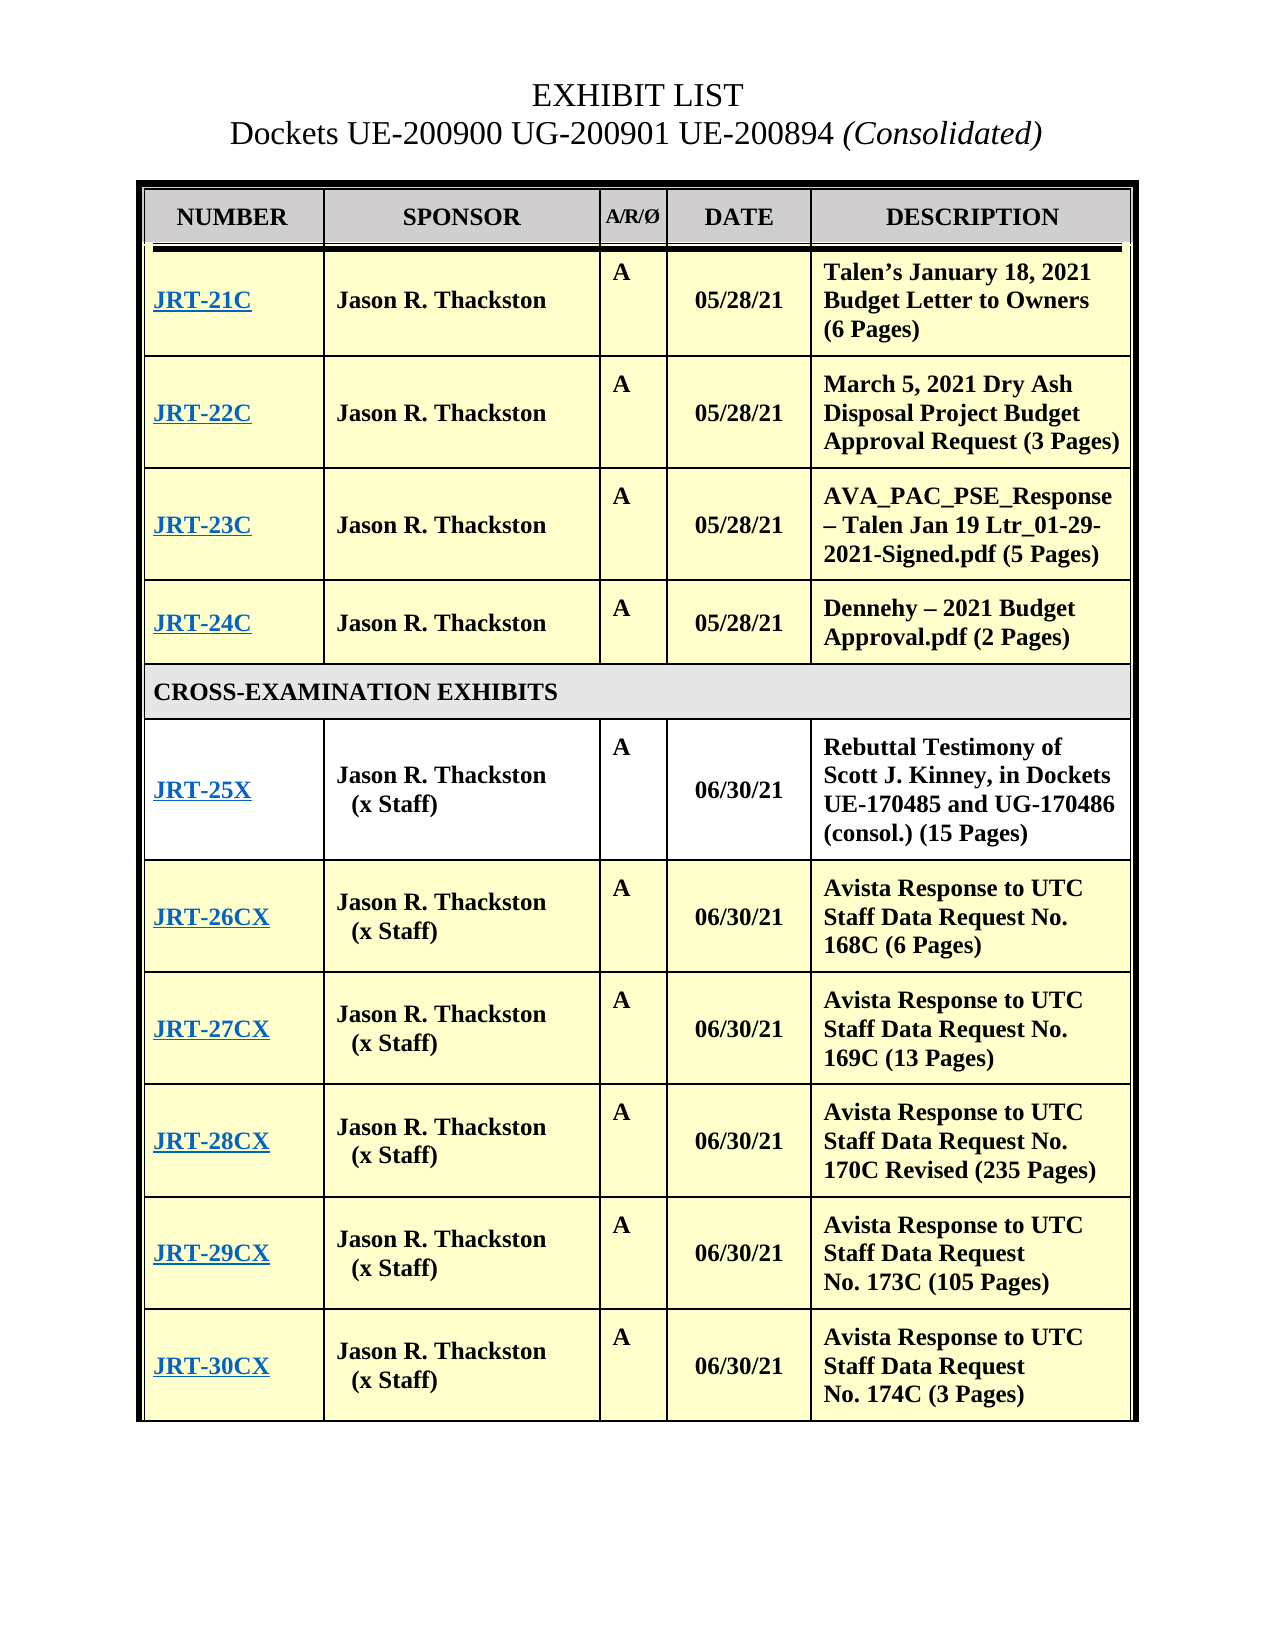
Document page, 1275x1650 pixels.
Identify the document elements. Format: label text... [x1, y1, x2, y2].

table_cell Avista Response to UTC Staff Data Request No. 174C (3 Pages) [812, 1310, 1130, 1420]
table_cell JRT-26CX [145, 861, 323, 971]
table_cell JRT-24C [145, 581, 323, 663]
table_cell JRT-25X [145, 720, 323, 859]
table_cell Jason R. Thackston (x Staff) [325, 1085, 599, 1196]
table_header SPONSOR [325, 190, 599, 242]
table_cell March 5, 2021 Dry Ash Disposal Project Budget Approval Request (3 Pages) [812, 357, 1130, 467]
table_cell JRT-29CX [145, 1198, 323, 1308]
table_cell CROSS-EXAMINATION EXHIBITS [145, 665, 1130, 718]
table_cell A [601, 1085, 666, 1196]
table_cell 05/28/21 [668, 357, 810, 467]
table_cell Avista Response to UTC Staff Data Request No. 170C Revised (235 Pages) [812, 1085, 1130, 1196]
table_cell 05/28/21 [668, 581, 810, 663]
table_header DATE [668, 190, 810, 242]
table_cell Jason R. Thackston (x Staff) [325, 1198, 599, 1308]
table_cell 06/30/21 [668, 973, 810, 1083]
table_cell A [601, 1310, 666, 1420]
table_cell A [601, 357, 666, 467]
table_cell Rebuttal Testimony of Scott J. Kinney, in Dockets UE-170485 and UG-170486 (consol.) (15 Pages) [812, 720, 1130, 859]
table_cell Jason R. Thackston [325, 357, 599, 467]
table_cell 05/28/21 [668, 469, 810, 579]
table_cell Talen’s January 18, 2021 Budget Letter to Owners (6 Pages) [812, 243, 1133, 355]
table_cell A [601, 973, 666, 1083]
table_header DESCRIPTION [812, 190, 1130, 242]
table_header A/R/Ø [601, 190, 666, 242]
table_cell 06/30/21 [668, 1310, 810, 1420]
table_cell JRT-21C [142, 243, 323, 355]
table_cell Jason R. Thackston [325, 581, 599, 663]
table_cell JRT-23C [145, 469, 323, 579]
table_cell Avista Response to UTC Staff Data Request No. 168C (6 Pages) [812, 861, 1130, 971]
table_cell 06/30/21 [668, 720, 810, 859]
table_cell 05/28/21 [668, 252, 810, 355]
table_cell A [601, 581, 666, 663]
table_cell Avista Response to UTC Staff Data Request No. 169C (13 Pages) [812, 973, 1130, 1083]
table_cell A [601, 1198, 666, 1308]
table_cell Jason R. Thackston [325, 469, 599, 579]
table_cell A [601, 469, 666, 579]
table_cell Jason R. Thackston (x Staff) [325, 1310, 599, 1420]
table_cell Avista Response to UTC Staff Data Request No. 173C (105 Pages) [812, 1198, 1130, 1308]
table_cell Jason R. Thackston (x Staff) [325, 720, 599, 859]
table_cell JRT-22C [145, 357, 323, 467]
table_cell Jason R. Thackston [325, 252, 599, 355]
table_cell 06/30/21 [668, 1085, 810, 1196]
table_cell A [601, 861, 666, 971]
table_cell AVA_PAC_PSE_Response – Talen Jan 19 Ltr_01-29-2021-Signed.pdf (5 Pages) [812, 469, 1130, 579]
table_cell JRT-30CX [145, 1310, 323, 1420]
table_cell A [601, 252, 666, 355]
table_header NUMBER [145, 190, 323, 242]
table_cell Jason R. Thackston (x Staff) [325, 861, 599, 971]
table_cell 06/30/21 [668, 1198, 810, 1308]
table_cell A [601, 720, 666, 859]
table_cell JRT-27CX [145, 973, 323, 1083]
table_cell Jason R. Thackston (x Staff) [325, 973, 599, 1083]
table_cell JRT-28CX [145, 1085, 323, 1196]
table_cell 06/30/21 [668, 861, 810, 971]
table_cell Dennehy – 2021 Budget Approval.pdf (2 Pages) [812, 581, 1130, 663]
